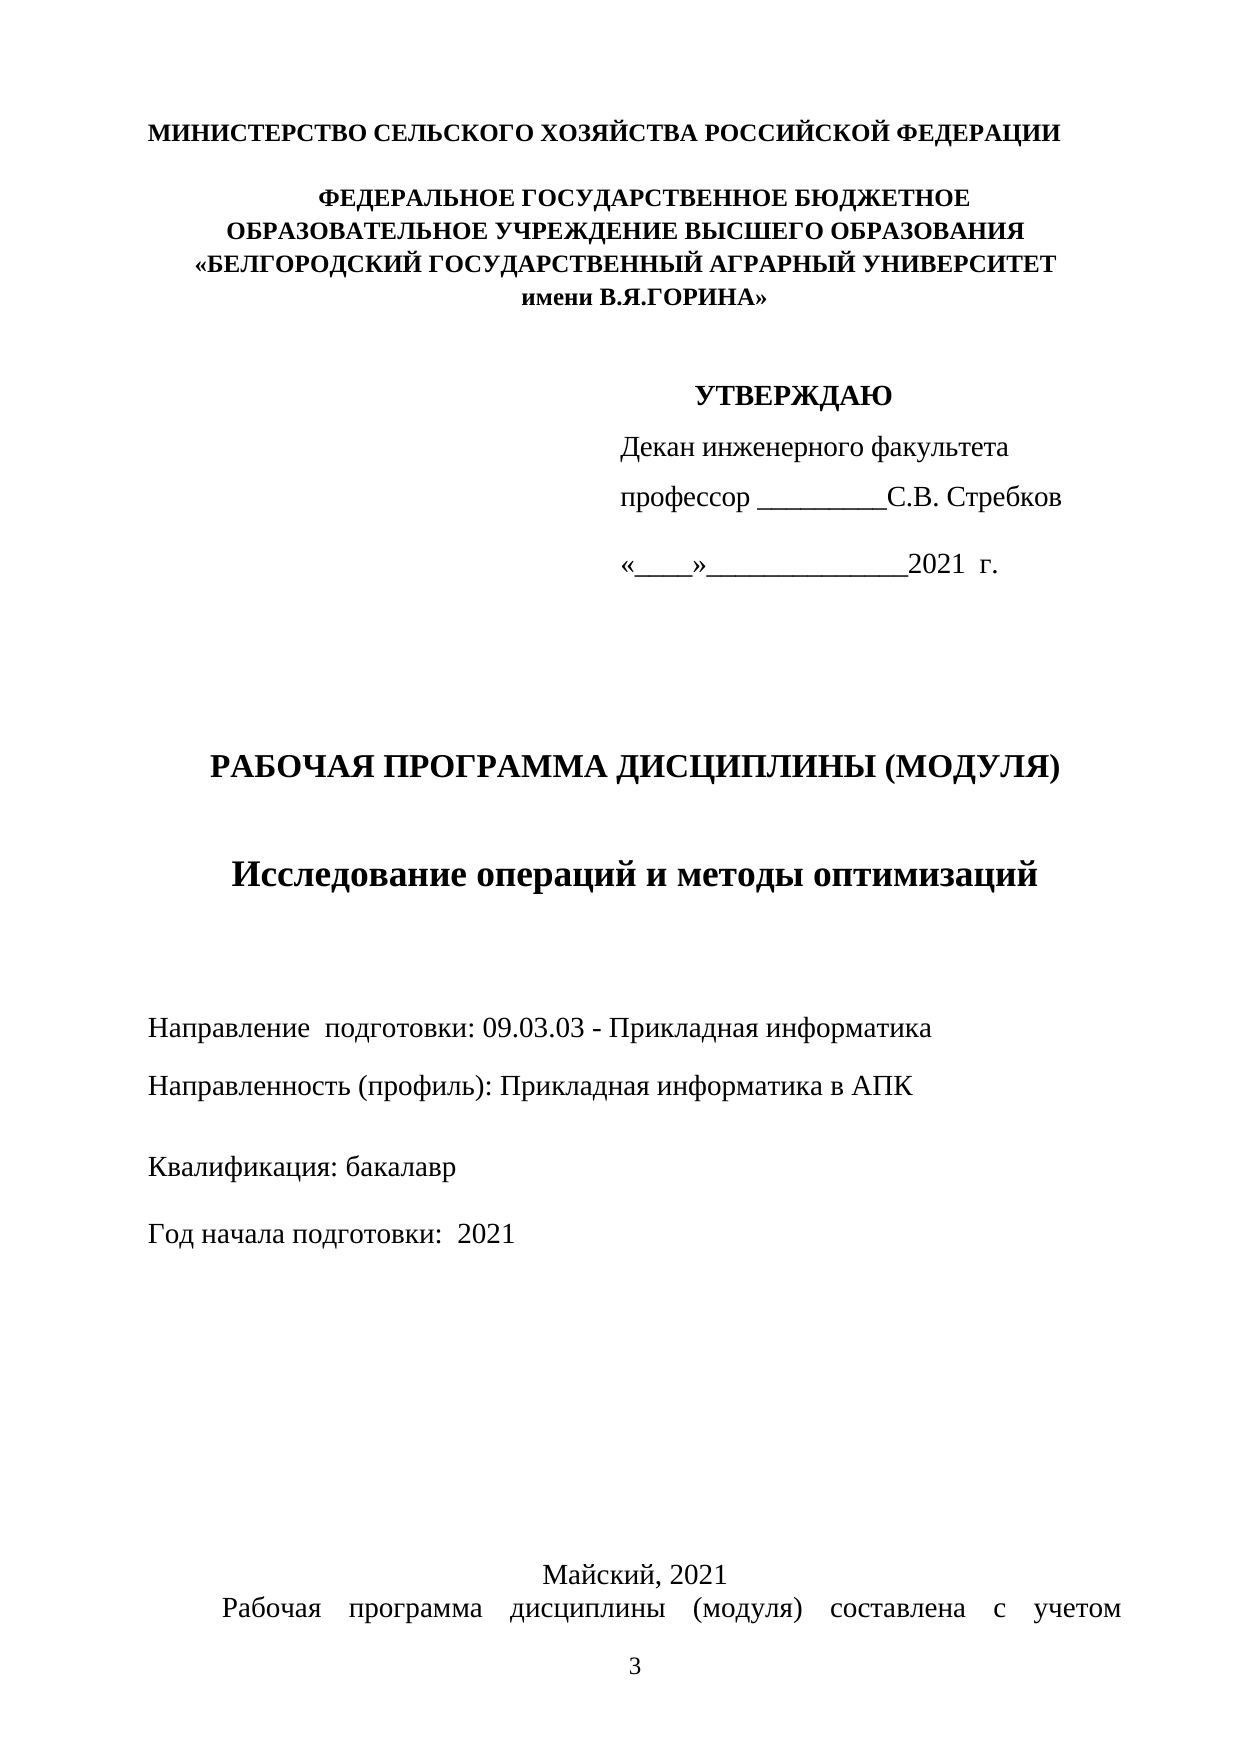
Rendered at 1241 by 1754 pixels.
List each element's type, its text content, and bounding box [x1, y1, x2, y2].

text профессор _________С.В. Стребков [620, 479, 1122, 513]
text Майский, 2021 [148, 1557, 1122, 1590]
text ФЕДЕРАЛЬНОЕ ГОСУДАРСТВЕННОЕ БЮДЖЕТНОЕ ОБРАЗОВАТЕЛЬНОЕ УЧРЕЖДЕНИЕ ВЫСШЕГО ОБРАЗОВАНИЯ «БЕЛГОРОДСКИЙ ГОСУДАРСТВЕННЫЙ АГРАРНЫЙ УНИВЕРСИТЕТ [148, 180, 1104, 279]
text Квалификация: бакалавр [148, 1149, 1122, 1183]
text Исследование операций и методы оптимизаций [148, 852, 1122, 895]
text Направление подготовки: 09.03.03 - Прикладная информатика [148, 1010, 1122, 1043]
text РАБОЧАЯ ПРОГРАММА ДИСЦИПЛИНЫ (МОДУЛЯ) [148, 750, 1123, 784]
text Направленность (профиль): Прикладная информатика в АПК [148, 1068, 1122, 1101]
text Декан инженерного факультета [620, 429, 1122, 462]
text УТВЕРЖДАЮ [620, 378, 1122, 412]
text имени В.Я.ГОРИНА» [148, 279, 1104, 312]
subtitle МИНИСТЕРСТВО СЕЛЬСКОГО ХОЗЯЙСТВА РОССИЙСКОЙ ФЕДЕРАЦИИ [148, 118, 1122, 147]
text «____»______________2021 г. [620, 546, 1122, 580]
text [148, 1590, 1122, 1624]
text Год начала подготовки: 2021 [148, 1216, 1122, 1250]
